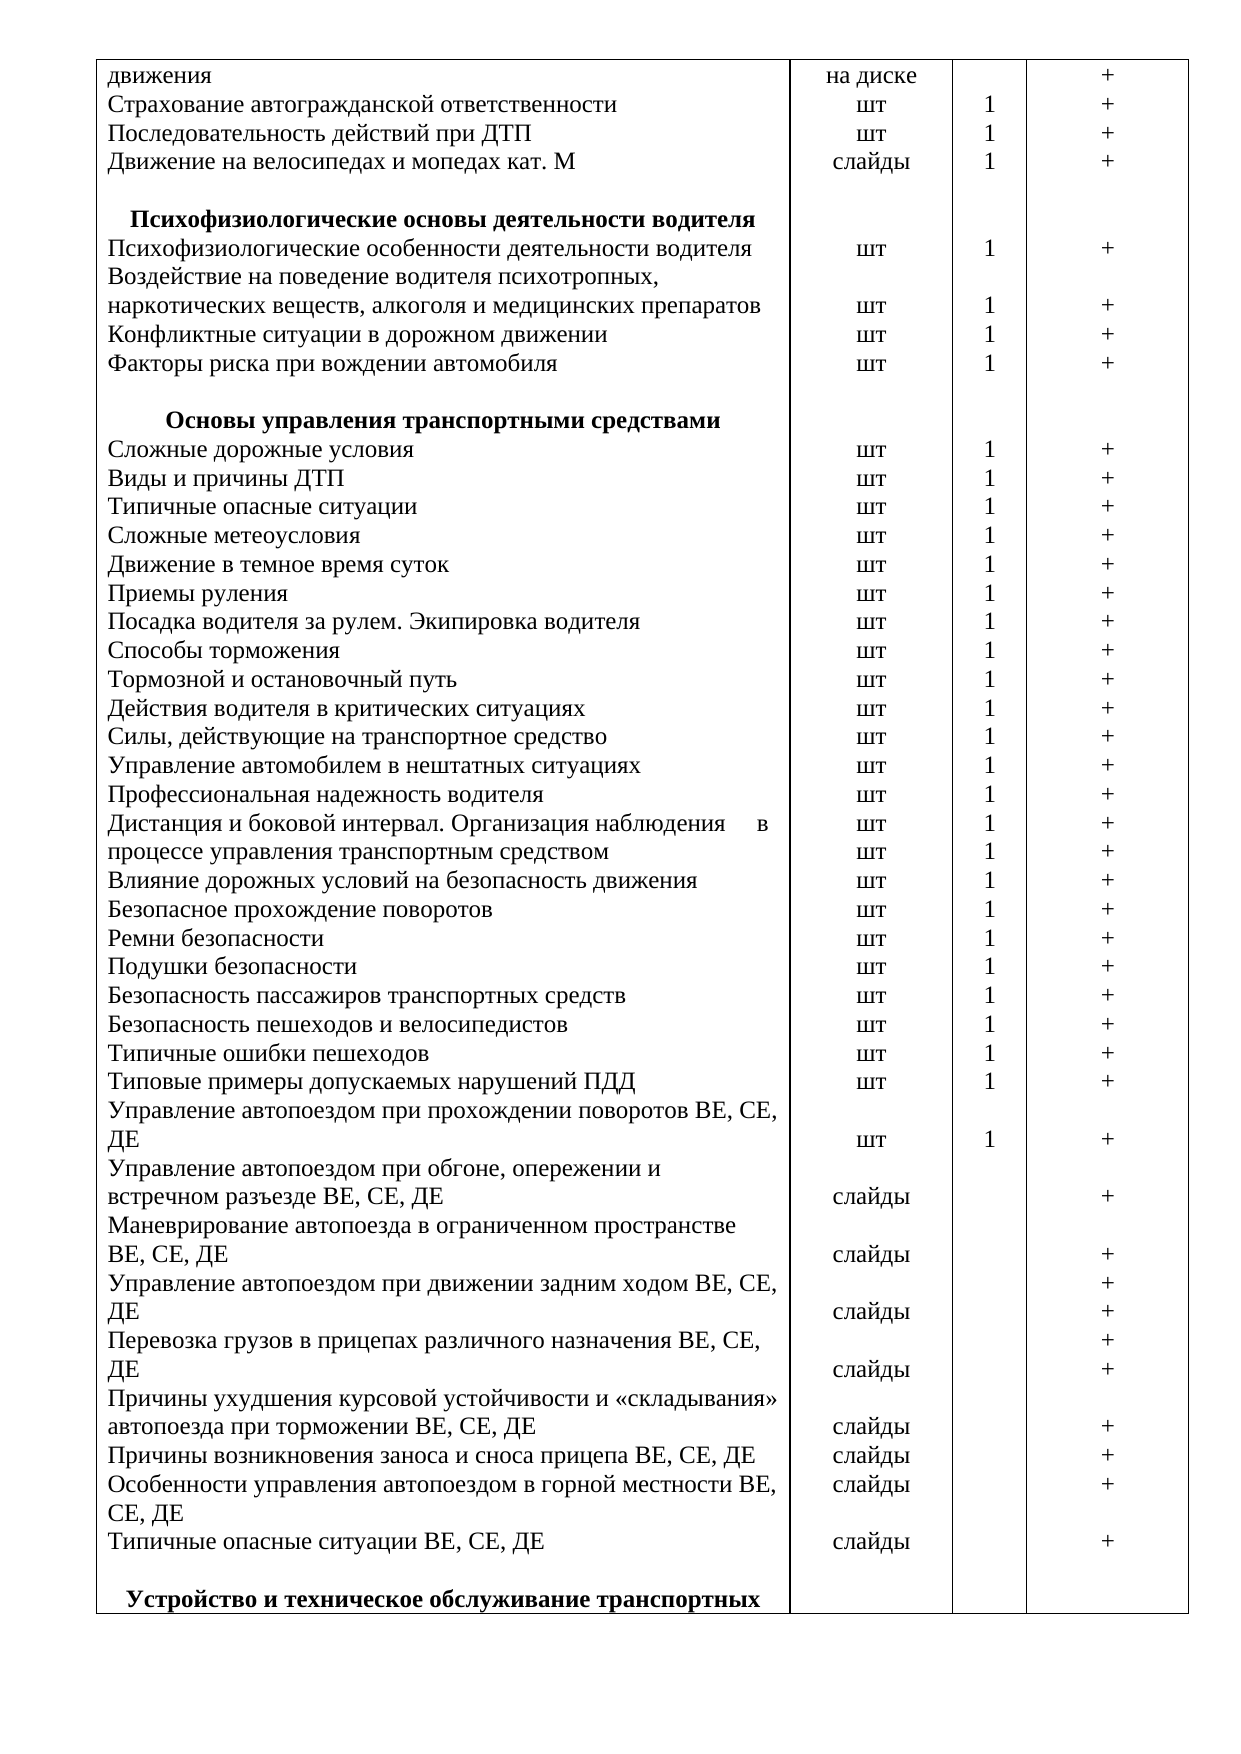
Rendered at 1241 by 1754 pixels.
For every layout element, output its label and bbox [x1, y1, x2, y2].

table_cell [1027, 60, 1188, 1613]
table_cell [791, 60, 952, 1613]
table_cell [97, 60, 789, 1613]
table_cell [953, 60, 1026, 1613]
